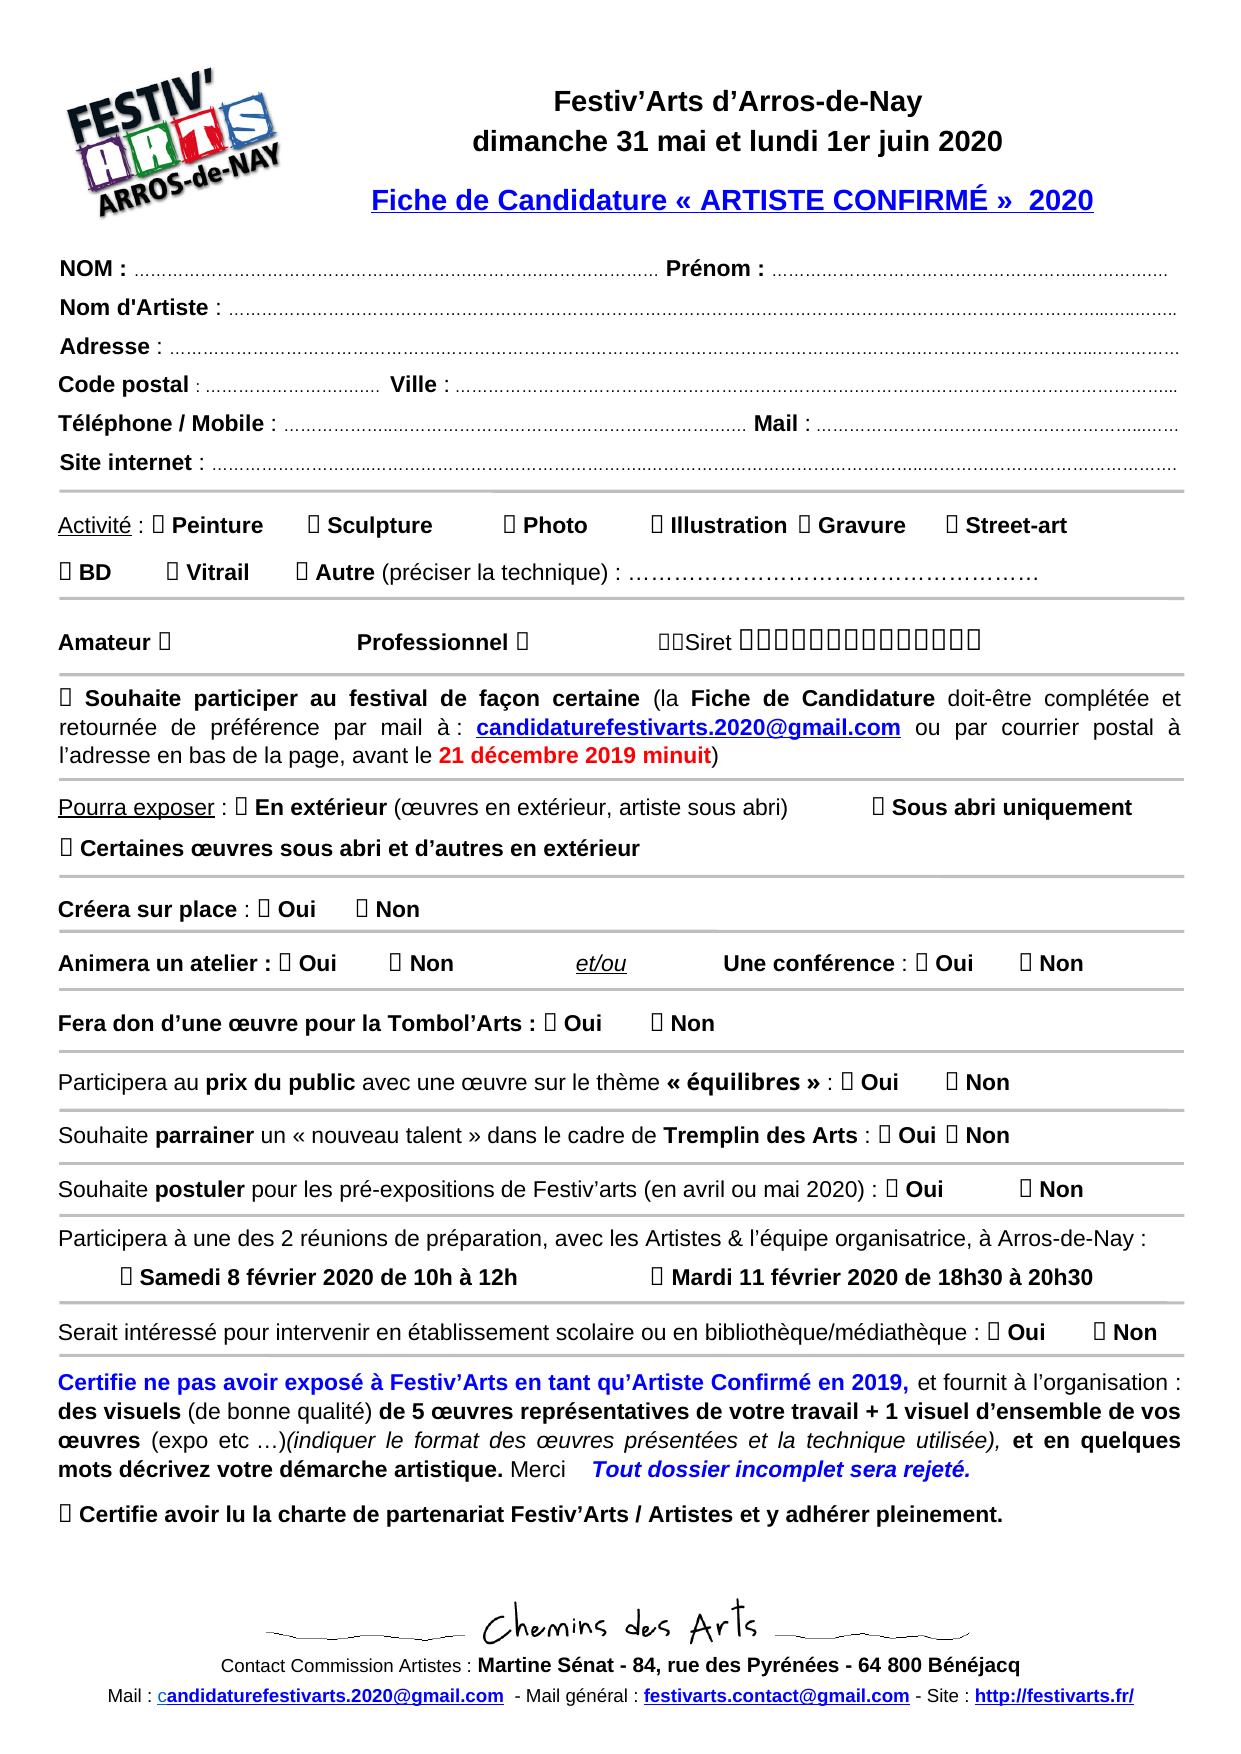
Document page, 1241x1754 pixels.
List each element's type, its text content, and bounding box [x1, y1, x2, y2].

text Créera sur place :  Oui  Non [58, 890, 1181, 924]
text Participera au prix du public avec une œuvre sur le thème « équilibres » :  Oui  Non [58, 1064, 1181, 1098]
text  Souhaite participer au festival de façon certaine (la Fiche de Candidature doit-être complétée et retournée de préférence par mail à : candidaturefestivarts.2020@gmail.com ou par courrier postal à l’adresse en bas de la page, avant le 21 décembre 2019 minuit) [58, 679, 1181, 768]
text Site internet : ………………………..…………………………………………..…………………………………………..………………………………………. [59, 449, 1182, 476]
text  Certifie avoir lu la charte de partenariat Festiv’Arts / Artistes et y adhérer pleinement. [58, 1496, 1181, 1530]
text Fera don d’une œuvre pour la Tombol’Arts :  Oui  Non [58, 1004, 1181, 1038]
text Nom d'Artiste : …………………………………………………………………………………………………………………………………………...…..…….. [59, 294, 1182, 320]
text  Samedi 8 février 2020 de 10h à 12h  Mardi 11 février 2020 de 18h30 à 20h30 [118, 1259, 1181, 1293]
text Téléphone / Mobile : ………………..…………………………………………………….… Mail : …………………………………………………...…… [58, 410, 1182, 437]
picture [59, 59, 288, 226]
text Activité :  Peinture  Sculpture  Photo  Illustration  Gravure  Street-art [58, 507, 1181, 541]
text dimanche 31 mai et lundi 1er juin 2020 [288, 124, 1160, 157]
text Participera à une des 2 réunions de préparation, avec les Artistes & l’équipe organisatrice, à Arros-de-Nay : [58, 1225, 1181, 1251]
text NOM : …………………………………………………….………….………………… Prénom : ………………………………………………..………….… [59, 255, 1182, 281]
text Souhaite parrainer un « nouveau talent » dans le cadre de Tremplin des Arts :  Oui  Non [58, 1117, 1181, 1151]
text Serait intéressé pour intervenir en établissement scolaire ou en bibliothèque/médiathèque :  Oui  Non [58, 1313, 1181, 1347]
text  BD  Vitrail  Autre (préciser la technique) : ……………………………………………… [58, 554, 1181, 588]
text Code postal : …………………….….… Ville : ……………………………………………………………….………….……………………………………... [58, 371, 1182, 398]
text Fiche de Candidature « ARTISTE CONFIRMÉ » 2020 [288, 182, 1149, 216]
text  Certaines œuvres sous abri et d’autres en extérieur [58, 830, 1181, 864]
text Certifie ne pas avoir exposé à Festiv’Arts en tant qu’Artiste Confirmé en 2019, et fournit à l’organisation : des visuels (de bonne qualité) de 5 œuvres représentatives de votre travail + 1 visuel d’ensemble de vos œuvres (expo etc …)(indiquer le format des œuvres présentées et la technique utilisée), et en quelques mots décrivez votre démarche artistique. Merci Tout dossier incomplet sera rejeté. [58, 1367, 1181, 1483]
picture [245, 1594, 996, 1651]
text Pourra exposer :  En extérieur (œuvres en extérieur, artiste sous abri)  Sous abri uniquement [58, 788, 1181, 822]
text Amateur  Professionnel  Siret  [58, 619, 1182, 659]
text Adresse : ………………………………………….……………………………………………………………….………….…………………………...…………… [59, 333, 1182, 359]
text Animera un atelier :  Oui  Non et/ou Une conférence :  Oui  Non [58, 945, 1181, 979]
text Festiv’Arts d’Arros-de-Nay [288, 84, 1160, 118]
text Souhaite postuler pour les pré-expositions de Festiv’arts (en avril ou mai 2020) :  Oui  Non [58, 1170, 1181, 1204]
